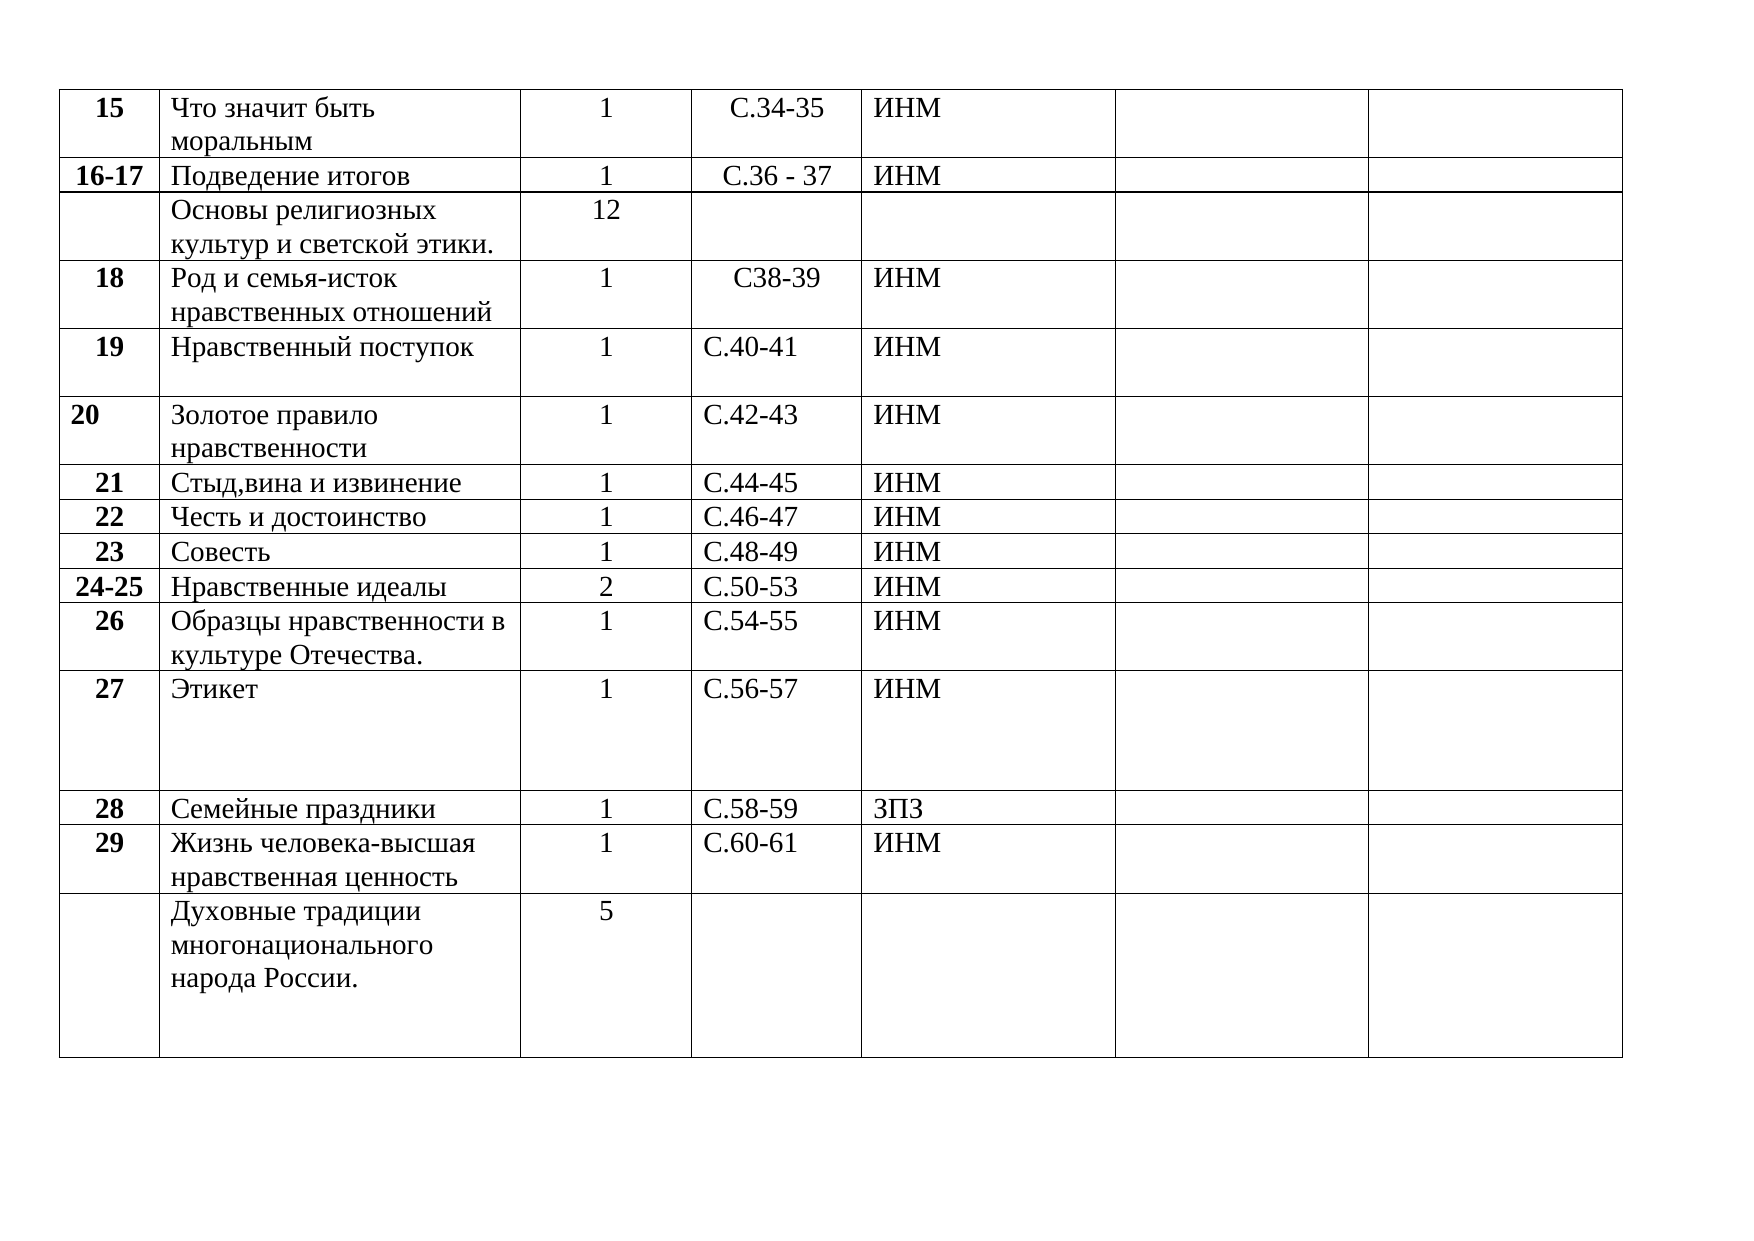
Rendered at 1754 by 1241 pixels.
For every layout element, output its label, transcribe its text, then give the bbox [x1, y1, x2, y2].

table_cell [1116, 791, 1368, 824]
table_cell ИНМ [862, 397, 1115, 464]
table_cell Что значит быть моральным [160, 90, 520, 157]
table_cell Совесть [160, 534, 520, 568]
table_cell Этикет [160, 671, 520, 790]
table_cell 15 [60, 90, 159, 157]
table_cell С.48-49 [692, 534, 861, 568]
table_cell [60, 894, 159, 1057]
table_cell [1369, 603, 1622, 670]
table_cell [1369, 158, 1622, 191]
table_cell ИНМ [862, 329, 1115, 396]
table_cell Стыд,вина и извинение [160, 465, 520, 498]
table_cell 1 [521, 329, 691, 396]
table_cell [1116, 329, 1368, 396]
table_cell 12 [521, 193, 691, 259]
table_cell С.34-35 [692, 90, 861, 157]
table_cell ИНМ [862, 465, 1115, 498]
table_cell 1 [521, 603, 691, 670]
table_cell Духовные традиции многонационального народа России. [160, 894, 520, 1057]
table_cell [1369, 329, 1622, 396]
table_cell 21 [60, 465, 159, 498]
table_cell Жизнь человека-высшая нравственная ценность [160, 825, 520, 892]
table_cell [1116, 894, 1368, 1057]
table_cell С.44-45 [692, 465, 861, 498]
table_cell С.46-47 [692, 500, 861, 533]
table_cell [1116, 90, 1368, 157]
table_cell С.36 - 37 [692, 158, 861, 191]
table_cell [1116, 465, 1368, 498]
table_cell 5 [521, 894, 691, 1057]
table_cell 19 [60, 329, 159, 396]
table_cell Семейные праздники [160, 791, 520, 824]
table_cell С.40-41 [692, 329, 861, 396]
table_cell С.50-53 [692, 569, 861, 602]
table_cell [1369, 791, 1622, 824]
table_cell Подведение итогов [160, 158, 520, 191]
table_cell [1369, 569, 1622, 602]
table_cell [1116, 500, 1368, 533]
table_cell 1 [521, 825, 691, 892]
table_cell [1369, 500, 1622, 533]
table_cell Род и семья-исток нравственных отношений [160, 261, 520, 328]
table_cell [1116, 158, 1368, 191]
table_cell 28 [60, 791, 159, 824]
table_cell [1116, 534, 1368, 568]
table_cell 1 [521, 158, 691, 191]
table_cell [692, 894, 861, 1057]
table_cell ИНМ [862, 671, 1115, 790]
table_cell 2 [521, 569, 691, 602]
table_cell 1 [521, 397, 691, 464]
table_cell 1 [521, 500, 691, 533]
table_cell 1 [521, 261, 691, 328]
table_cell С.56-57 [692, 671, 861, 790]
table_cell ИНМ [862, 534, 1115, 568]
table_cell [692, 193, 861, 259]
table_cell С.58-59 [692, 791, 861, 824]
table_cell Нравственные идеалы [160, 569, 520, 602]
table_cell 24-25 [60, 569, 159, 602]
table_cell 16-17 [60, 158, 159, 191]
table_cell [1116, 825, 1368, 892]
table_cell 23 [60, 534, 159, 568]
table_cell [1369, 261, 1622, 328]
table_cell [862, 894, 1115, 1057]
table_cell ИНМ [862, 569, 1115, 602]
table_cell 26 [60, 603, 159, 670]
table_cell 18 [60, 261, 159, 328]
table_cell [1116, 261, 1368, 328]
table_cell Нравственный поступок [160, 329, 520, 396]
table_cell ИНМ [862, 90, 1115, 157]
table_cell [1116, 671, 1368, 790]
table_cell Основы религиозных культур и светской этики. [160, 193, 520, 259]
table_cell [1369, 397, 1622, 464]
table_cell С38-39 [692, 261, 861, 328]
table_cell ИНМ [862, 603, 1115, 670]
table_cell [1116, 569, 1368, 602]
table_cell 1 [521, 671, 691, 790]
table_cell С.60-61 [692, 825, 861, 892]
table_cell 1 [521, 534, 691, 568]
table_cell [60, 193, 159, 259]
table_cell 1 [521, 791, 691, 824]
table_cell Образцы нравственности в культуре Отечества. [160, 603, 520, 670]
table_cell [1369, 534, 1622, 568]
table_cell [1116, 193, 1368, 259]
table_cell ИНМ [862, 500, 1115, 533]
table_cell [1369, 671, 1622, 790]
table_cell ИНМ [862, 261, 1115, 328]
table_cell [1369, 90, 1622, 157]
table_cell 29 [60, 825, 159, 892]
table_cell С.54-55 [692, 603, 861, 670]
table_cell 1 [521, 90, 691, 157]
table_cell [1116, 397, 1368, 464]
table_cell [1369, 825, 1622, 892]
table_cell [1369, 465, 1622, 498]
table_cell [1369, 193, 1622, 259]
table_cell 27 [60, 671, 159, 790]
table_cell [862, 193, 1115, 259]
table_cell Честь и достоинство [160, 500, 520, 533]
table_cell Золотое правило нравственности [160, 397, 520, 464]
table_cell 20 [60, 397, 159, 464]
table_cell 1 [521, 465, 691, 498]
table_cell 22 [60, 500, 159, 533]
table_cell С.42-43 [692, 397, 861, 464]
table_cell [1116, 603, 1368, 670]
table_cell ЗПЗ [862, 791, 1115, 824]
table_cell ИНМ [862, 158, 1115, 191]
table_cell [1369, 894, 1622, 1057]
table_cell ИНМ [862, 825, 1115, 892]
